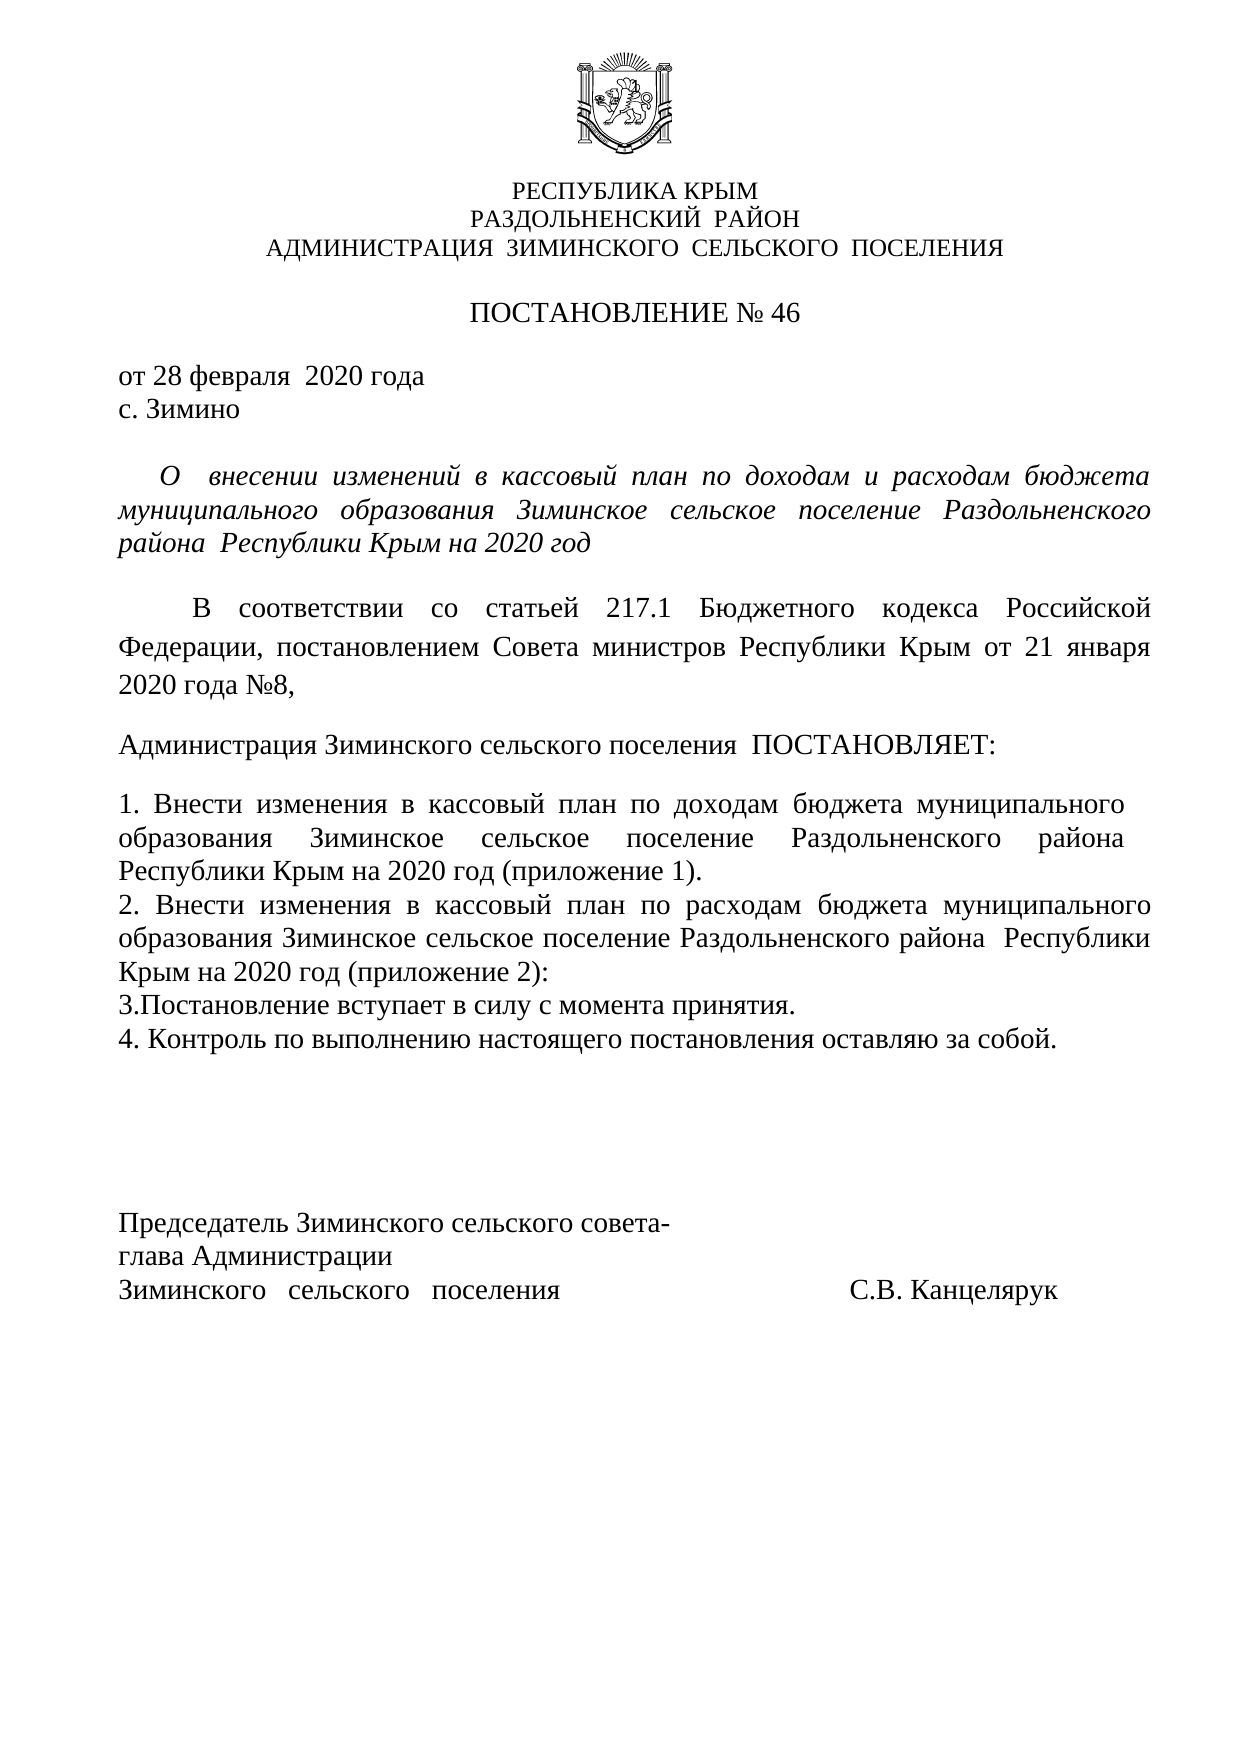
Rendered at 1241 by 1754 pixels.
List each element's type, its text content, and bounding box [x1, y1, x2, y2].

text ПОСТАНОВЛЕНИЕ № 46 [118, 296, 1152, 329]
text РАЗДОЛЬНЕНСКИЙ РАЙОН [118, 204, 1152, 233]
text 2. Внести изменения в кассовый план по расходам бюджета муниципального образования Зиминское сельское поселение Раздольненского района Республики Крым на 2020 год (приложение 2): [118, 887, 1152, 987]
text 3.Постановление вступает в силу с момента принятия. [118, 987, 1152, 1021]
title Зиминского сельского поселения С.В. Канцелярук [118, 1272, 1152, 1306]
text 4. Контроль по выполнению настоящего постановления оставляю за собой. [118, 1021, 1152, 1054]
text РЕСПУБЛИКА КРЫМ [118, 176, 1152, 204]
text 1. Внести изменения в кассовый план по доходам бюджета муниципального образования Зиминское сельское поселение Раздольненского района Республики Крым на 2020 год (приложение 1). [118, 786, 1125, 887]
text Администрация Зиминского сельского поселения ПОСТАНОВЛЯЕТ: [118, 727, 1152, 760]
text О внесении изменений в кассовый план по доходам и расходам бюджета муниципального образования Зиминское сельское поселение Раздольненского района Республики Крым на 2020 год [118, 458, 1152, 559]
text от 28 февраля 2020 года [118, 358, 1152, 391]
text В соответствии со статьей 217.1 Бюджетного кодекса Российской Федерации, постановлением Совета министров Республики Крым от 21 января 2020 года №8, [118, 590, 1152, 701]
title глава Администрации [118, 1238, 1152, 1272]
title Председатель Зиминского сельского совета- [118, 1205, 1152, 1238]
text АДМИНИСТРАЦИЯ ЗИМИНСКОГО СЕЛЬСКОГО ПОСЕЛЕНИЯ [118, 233, 1152, 262]
text с. Зимино [118, 391, 1152, 425]
